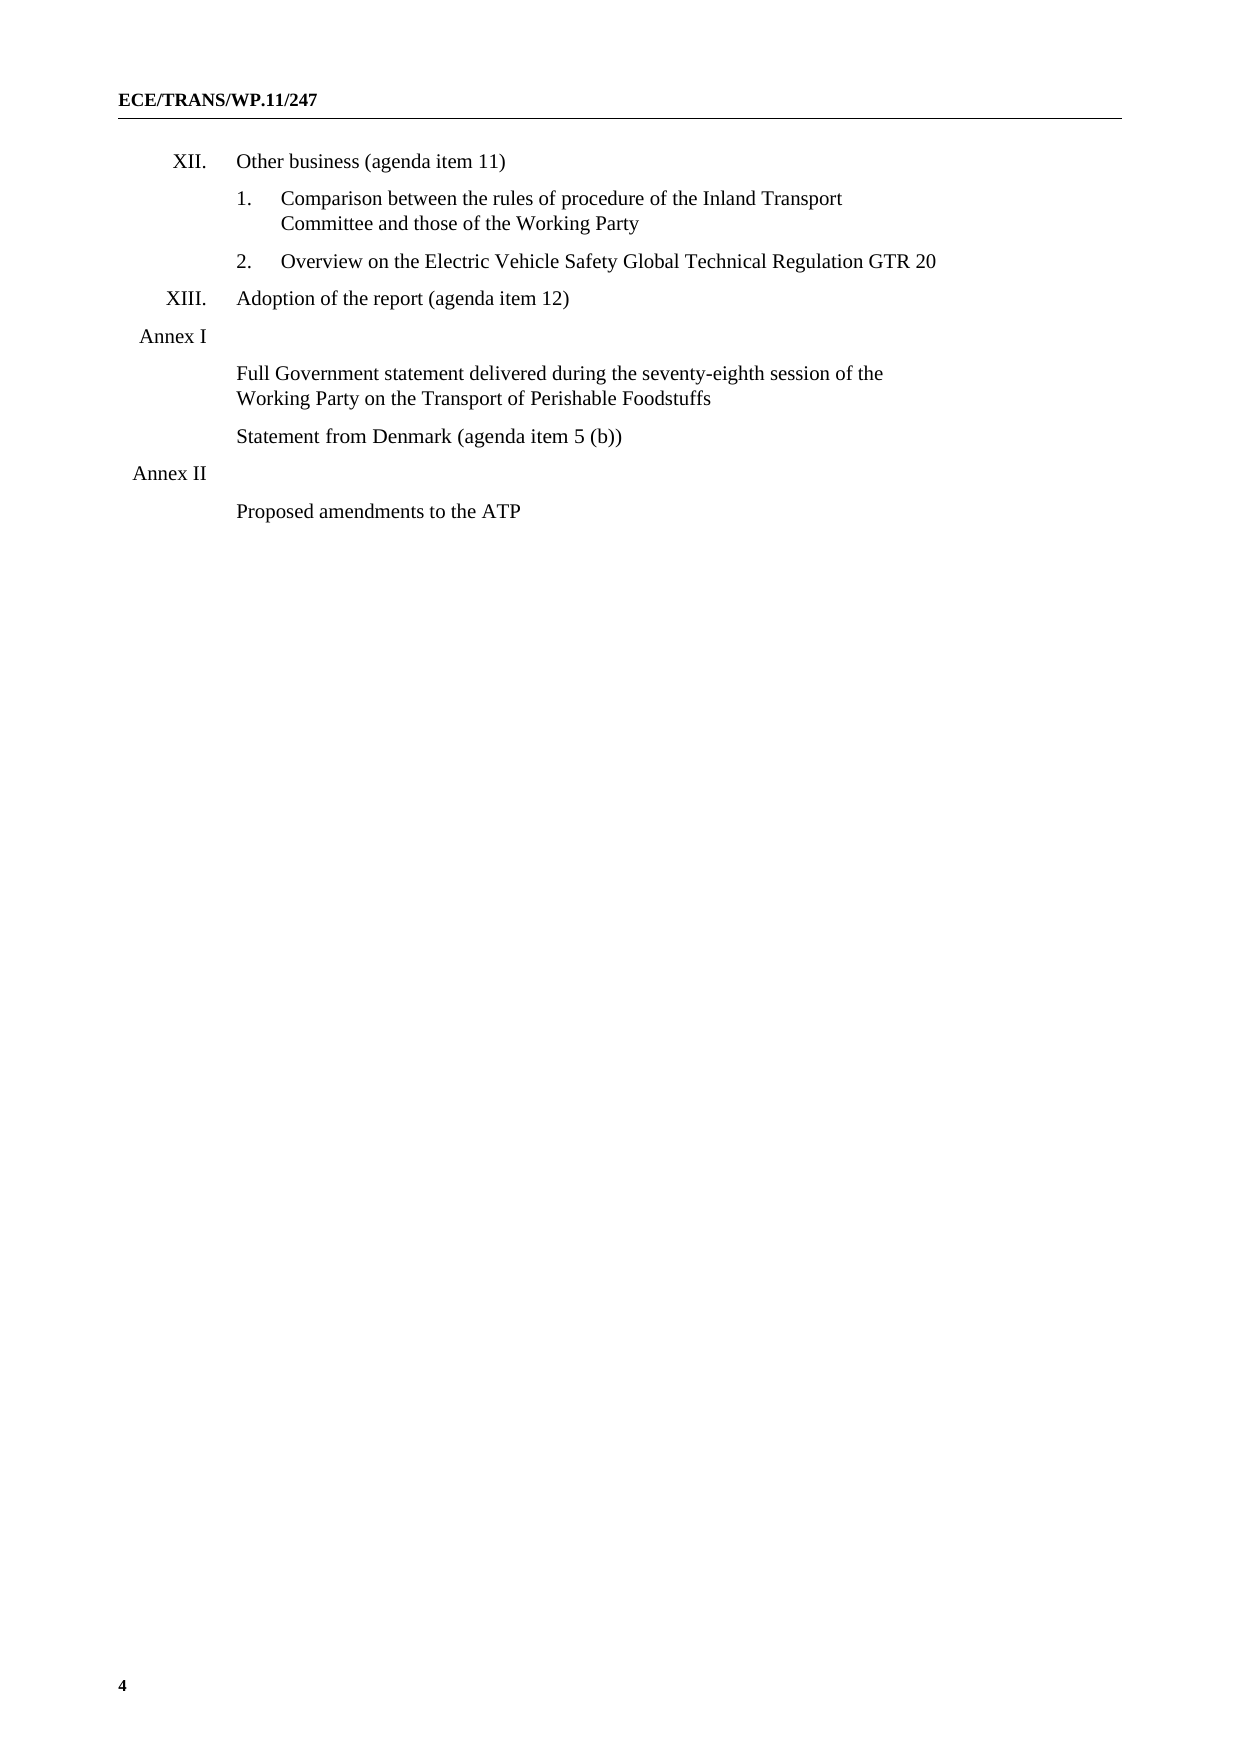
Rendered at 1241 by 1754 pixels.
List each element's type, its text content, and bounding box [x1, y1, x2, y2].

text XII. Other business (agenda item 11) 87–88 16 [118, 148, 1122, 173]
text Full Government statement delivered during the seventy-eighth session of the Working Party on the Transport of Perishable Foodstuffs 17 [118, 360, 1122, 410]
text 1. Comparison between the rules of procedure of the Inland Transport Committee and those of the Working Party 87 16 [74, 185, 1122, 235]
text Proposed amendments to the ATP 18 [118, 498, 1122, 523]
text Statement from Denmark (agenda item 5 (b)) 17 [118, 423, 1122, 448]
text 2. Overview on the Electric Vehicle Safety Global Technical Regulation GTR 20 88 16 [118, 248, 1122, 273]
text XIII. Adoption of the report (agenda item 12) 89–90 16 [118, 285, 1122, 310]
text Annex II [118, 460, 1122, 485]
text Annex I [118, 323, 1122, 348]
